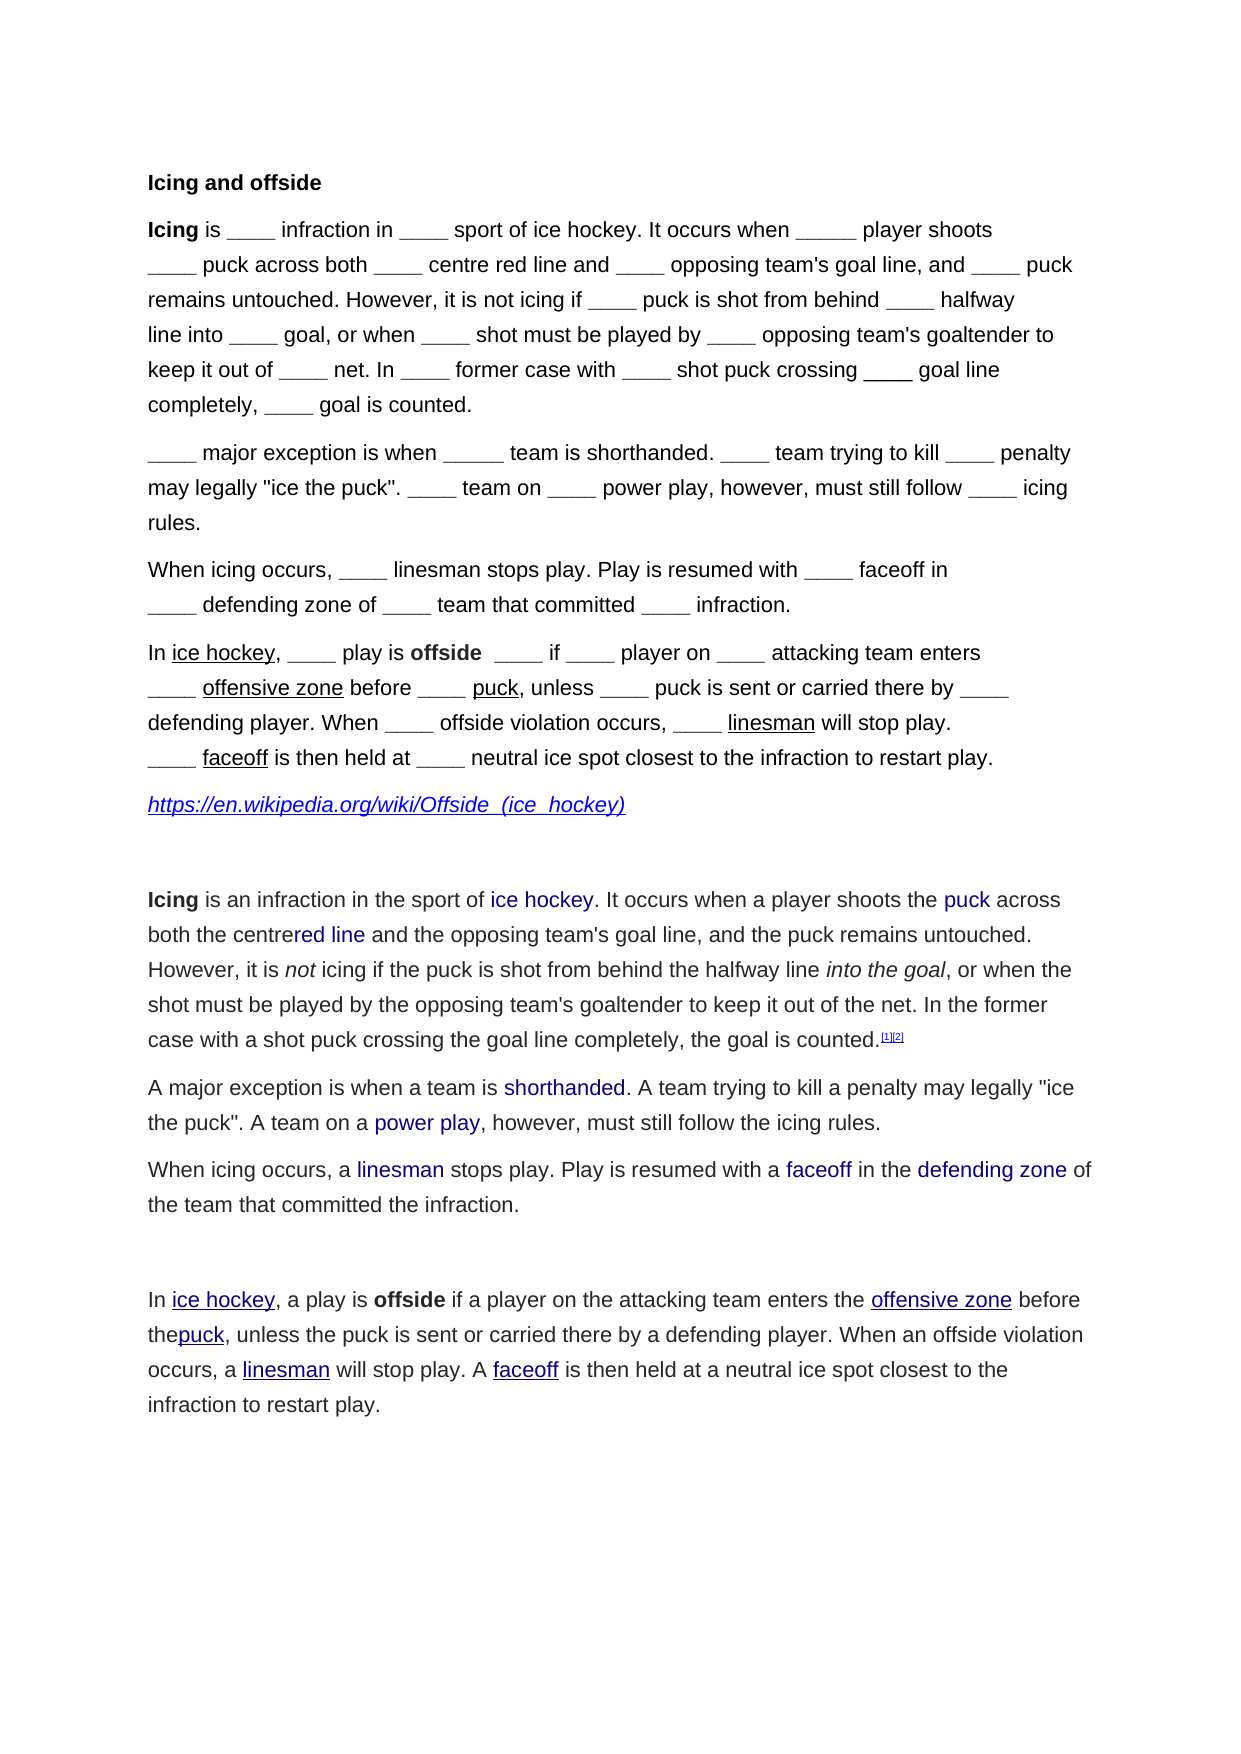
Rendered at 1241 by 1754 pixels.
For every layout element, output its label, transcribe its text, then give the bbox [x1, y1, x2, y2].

text https://en.wikipedia.org/wiki/Offside_(ice_hockey) [148, 783, 1093, 818]
text Icing is an infraction in the sport of ice hockey. It occurs when a player shoots the puck across both the centrered line and the opposing team's goal line, and the puck remains untouched. However, it is not icing if the puck is shot from behind the halfway line into the goal, or when the shot must be played by the opposing team's goaltender to keep it out of the net. In the former case with a shot puck crossing the goal line completely, the goal is counted.[1][2] [148, 878, 1093, 1053]
text In ice hockey, ____ play is offside ____ if ____ player on ____ attacking team enters ____ offensive zone before ____ puck, unless ____ puck is sent or carried there by ____ defending player. When ____ offside violation occurs, ____ linesman will stop play. ____ faceoff is then held at ____ neutral ice spot closest to the infraction to restart play. [148, 630, 1093, 770]
text When icing occurs, a linesman stops play. Play is resumed with a faceoff in the defending zone of the team that committed the infraction. [148, 1148, 1093, 1218]
text ____ major exception is when _____ team is shorthanded. ____ team trying to kill ____ penalty may legally "ice the puck". ____ team on ____ power play, however, must still follow ____ icing rules. [148, 430, 1093, 535]
text In ice hockey, a play is offside if a player on the attacking team enters the offensive zone before thepuck, unless the puck is sent or carried there by a defending player. When an offside violation occurs, a linesman will stop play. A faceoff is then held at a neutral ice spot closest to the infraction to restart play. [148, 1278, 1093, 1418]
text When icing occurs, ____ linesman stops play. Play is resumed with ____ faceoff in ____ defending zone of ____ team that committed ____ infraction. [148, 548, 1093, 618]
text Icing and offside [148, 160, 1093, 195]
text A major exception is when a team is shorthanded. A team trying to kill a penalty may legally "ice the puck". A team on a power play, however, must still follow the icing rules. [148, 1065, 1093, 1135]
text Icing is ____ infraction in ____ sport of ice hockey. It occurs when _____ player shoots ____ puck across both ____ centre red line and ____ opposing team's goal line, and ____ puck remains untouched. However, it is not icing if ____ puck is shot from behind ____ halfway line into ____ goal, or when ____ shot must be played by ____ opposing team's goaltender to keep it out of ____ net. In ____ former case with ____ shot puck crossing ____ goal line completely, ____ goal is counted. [148, 208, 1093, 418]
